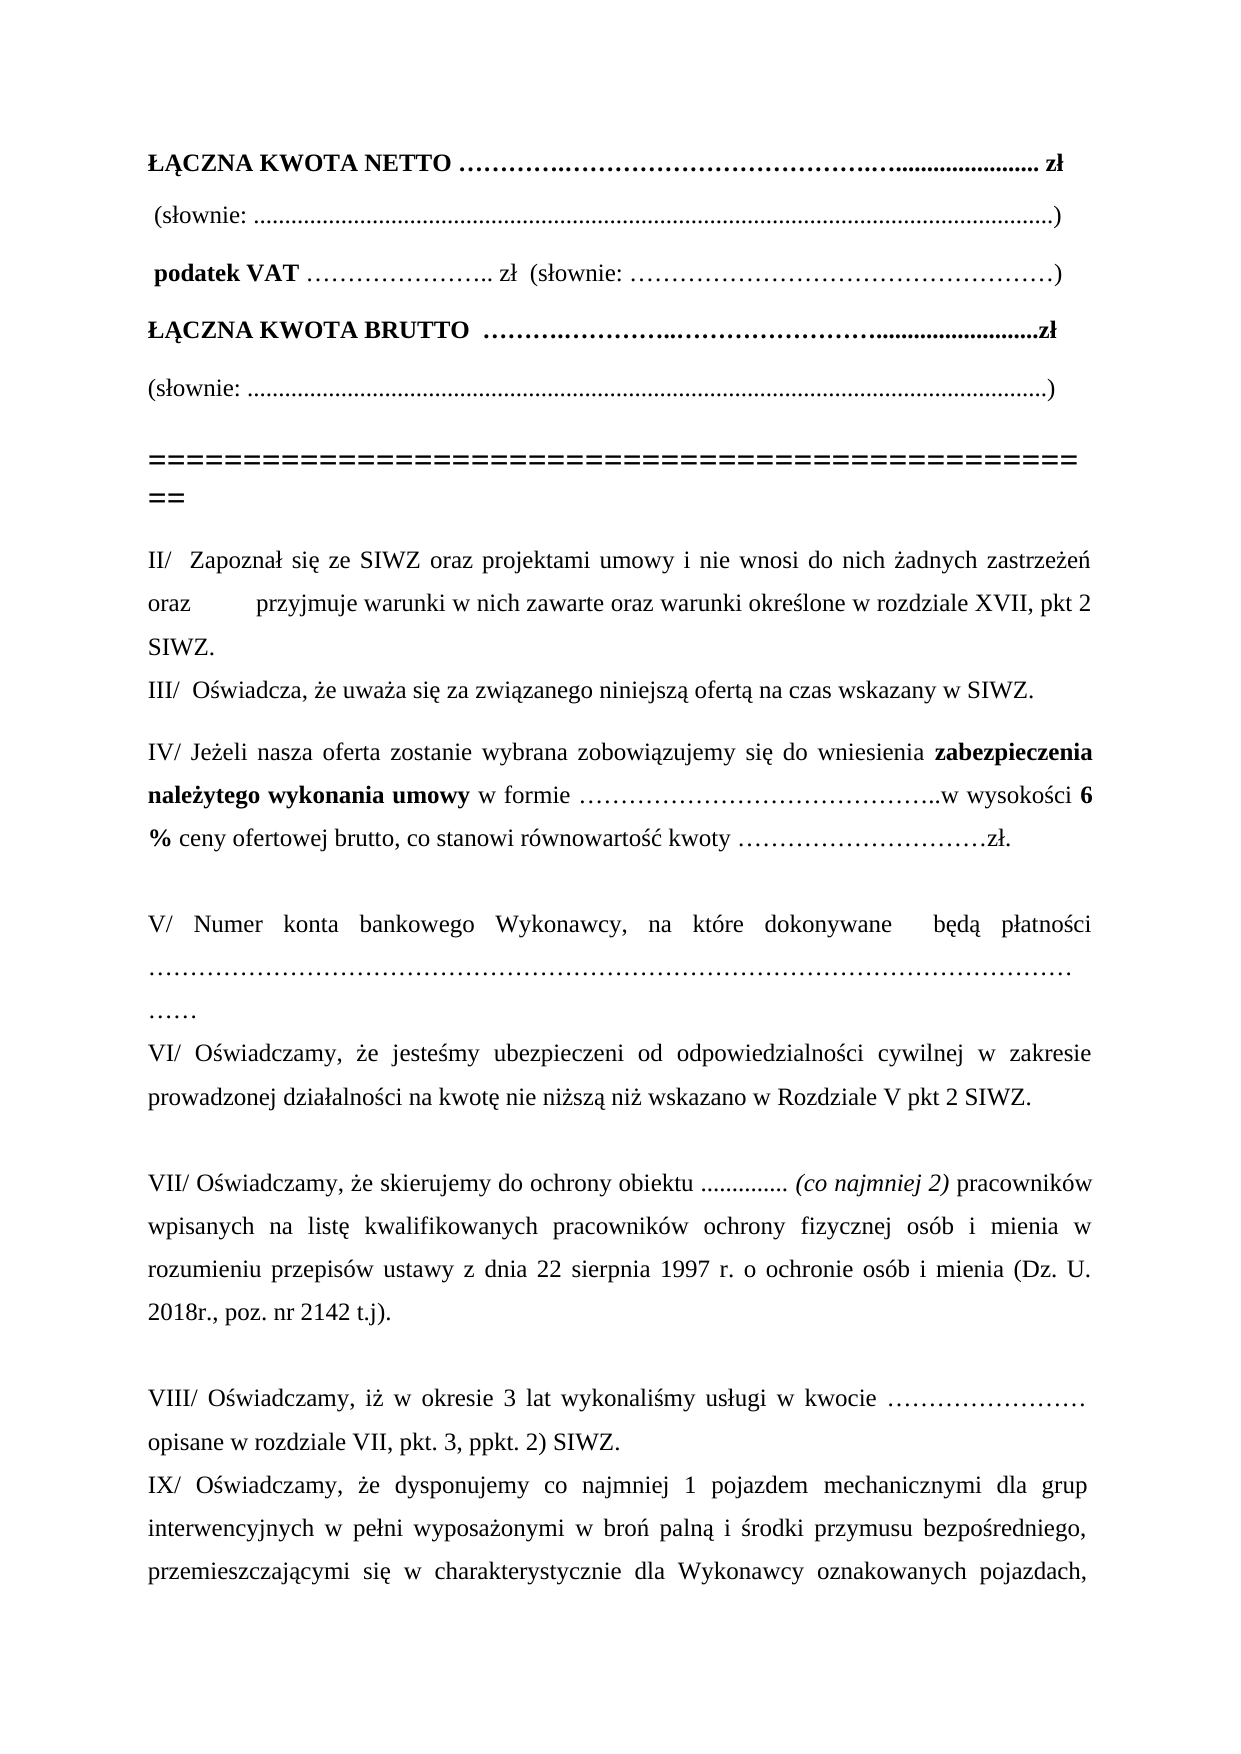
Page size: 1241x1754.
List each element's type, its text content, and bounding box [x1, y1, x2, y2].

text VII/ Oświadczamy, że skierujemy do ochrony obiektu .............. (co najmniej 2) pracowników wpisanych na listę kwalifikowanych pracowników ochrony fizycznej osób i mienia w rozumieniu przepisów ustawy z dnia 22 sierpnia 1997 r. o ochronie osób i mienia (Dz. U. 2018r., poz. nr 2142 t.j). [148, 1168, 1093, 1326]
text V/ Numer konta bankowego Wykonawcy, na które dokonywane będą płatności ……………………………………………………………………………………………………… [148, 909, 1093, 1024]
text podatek VAT ………………….. zł (słownie: ……………………………………………) [148, 258, 1093, 287]
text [148, 1470, 1088, 1585]
text III/ Oświadcza, że uważa się za związanego niniejszą ofertą na czas wskazany w SIWZ. [148, 675, 1093, 703]
text (słownie: ................................................................................................................................) [148, 200, 1093, 229]
text ŁĄCZNA KWOTA BRUTTO ……….…………..……………………..........................zł [148, 315, 1093, 344]
text VIII/ Oświadczamy, iż w okresie 3 lat wykonaliśmy usługi w kwocie …………………… opisane w rozdziale VII, pkt. 3, ppkt. 2) SIWZ. [148, 1383, 1088, 1455]
text VI/ Oświadczamy, że jesteśmy ubezpieczeni od odpowiedzialności cywilnej w zakresie prowadzonej działalności na kwotę nie niższą niż wskazano w Rozdziale V pkt 2 SIWZ. [148, 1038, 1093, 1110]
text =================================================== [148, 440, 1093, 517]
text IV/ Jeżeli nasza oferta zostanie wybrana zobowiązujemy się do wniesienia zabezpieczenia należytego wykonania umowy w formie ……………………………………..w wysokości 6 % ceny ofertowej brutto, co stanowi równowartość kwoty …………………………zł. [148, 737, 1093, 852]
text (słownie: ................................................................................................................................) [148, 373, 1093, 402]
text II/ Zapoznał się ze SIWZ oraz projektami umowy i nie wnosi do nich żadnych zastrzeżeń oraz przyjmuje warunki w nich zawarte oraz warunki określone w rozdziale XVII, pkt 2 SIWZ. [148, 545, 1093, 660]
text ŁĄCZNA KWOTA NETTO ………….……………………………….…....................... zł [148, 148, 1093, 176]
